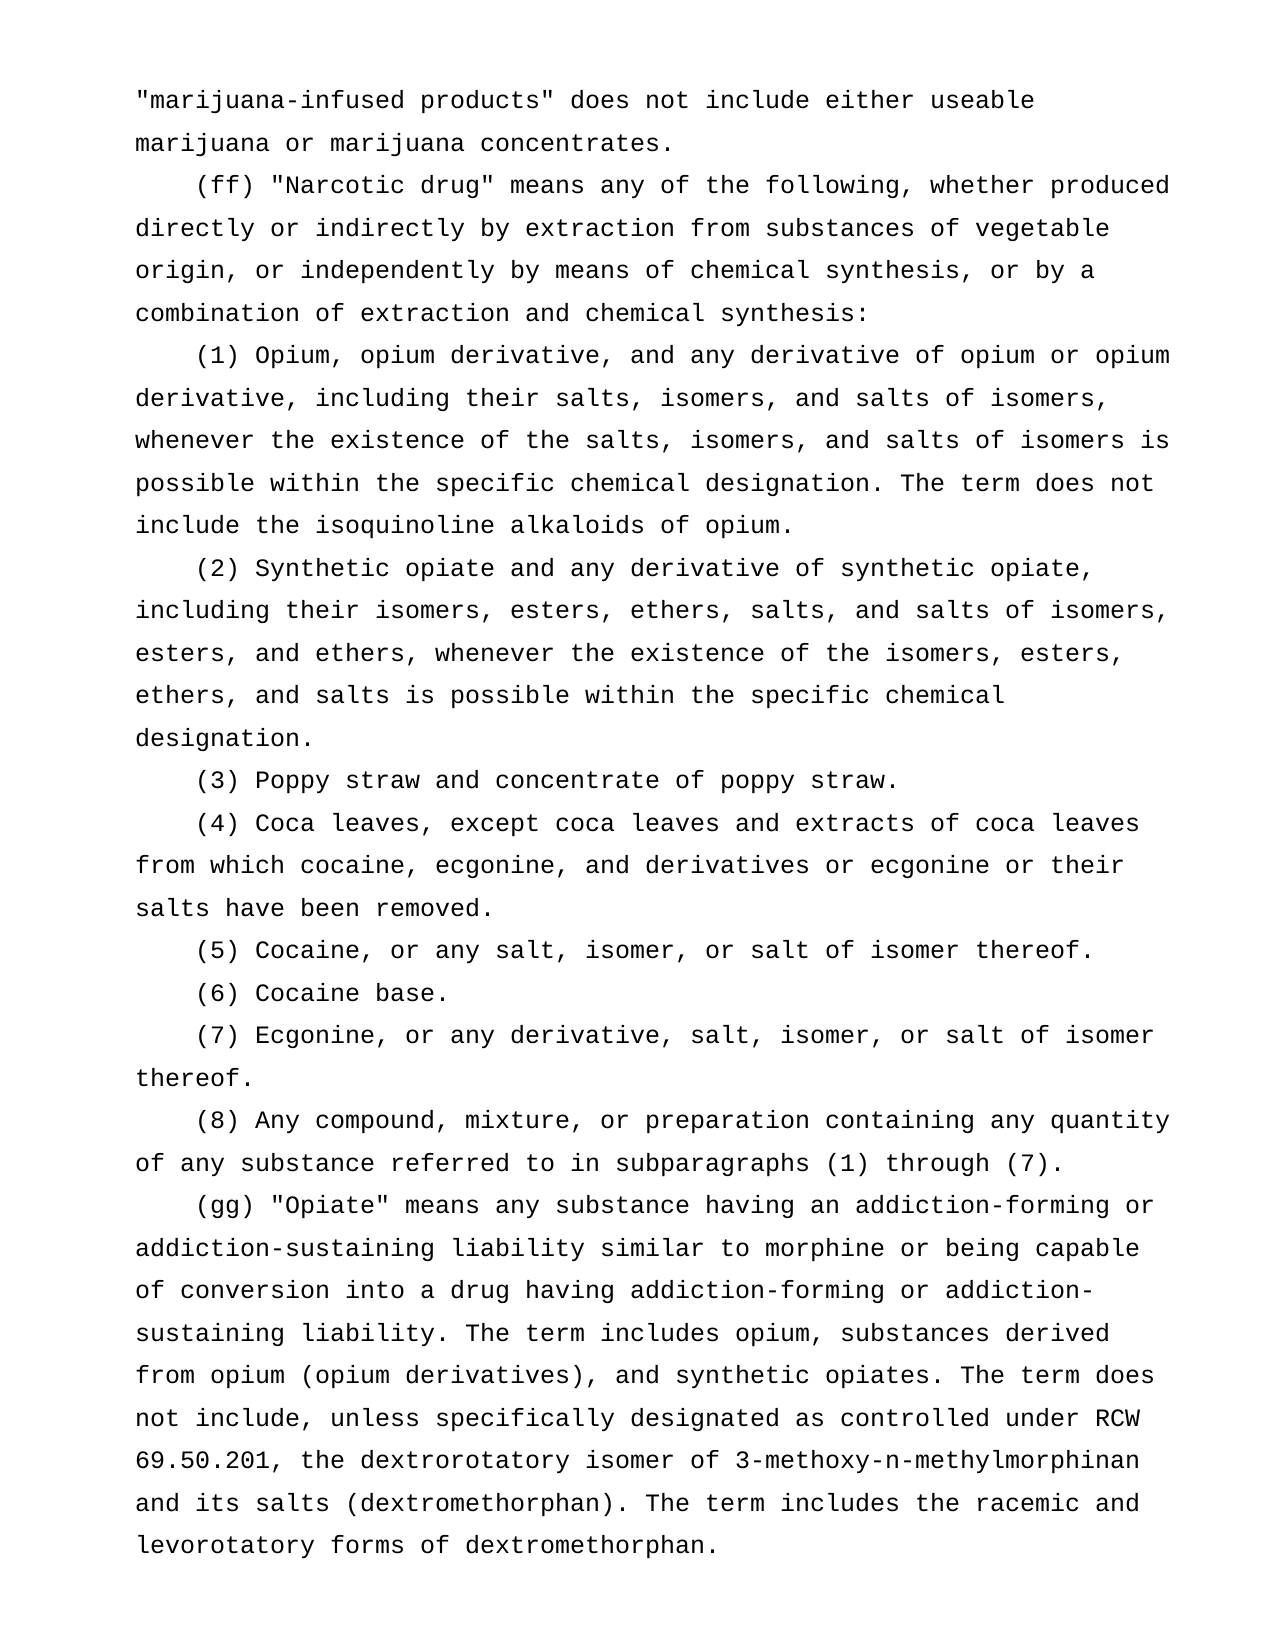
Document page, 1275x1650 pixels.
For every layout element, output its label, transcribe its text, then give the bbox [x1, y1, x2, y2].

text (5) Cocaine, or any salt, isomer, or salt of isomer thereof. [135, 925, 1170, 967]
text (2) Synthetic opiate and any derivative of synthetic opiate, including their isomers, esters, ethers, salts, and salts of isomers, esters, and ethers, whenever the existence of the isomers, esters, ethers, and salts is possible within the specific chemical designation. [135, 542, 1170, 755]
text (8) Any compound, mixture, or preparation containing any quantity of any substance referred to in subparagraphs (1) through (7). [135, 1095, 1170, 1180]
text (3) Poppy straw and concentrate of poppy straw. [135, 755, 1170, 797]
text (7) Ecgonine, or any derivative, salt, isomer, or salt of isomer thereof. [135, 1010, 1170, 1095]
text (1) Opium, opium derivative, and any derivative of opium or opium derivative, including their salts, isomers, and salts of isomers, whenever the existence of the salts, isomers, and salts of isomers is possible within the specific chemical designation. The term does not include the isoquinoline alkaloids of opium. [135, 330, 1170, 542]
text (4) Coca leaves, except coca leaves and extracts of coca leaves from which cocaine, ecgonine, and derivatives or ecgonine or their salts have been removed. [135, 797, 1170, 925]
text (gg) "Opiate" means any substance having an addiction-forming or addiction-sustaining liability similar to morphine or being capable of conversion into a drug having addiction-forming or addiction-sustaining liability. The term includes opium, substances derived from opium (opium derivatives), and synthetic opiates. The term does not include, unless specifically designated as controlled under RCW 69.50.201, the dextrorotatory isomer of 3-methoxy-n-methylmorphinan and its salts (dextromethorphan). The term includes the racemic and levorotatory forms of dextromethorphan. [135, 1180, 1170, 1562]
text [135, 75, 1170, 160]
text (6) Cocaine base. [135, 967, 1170, 1010]
text (ff) "Narcotic drug" means any of the following, whether produced directly or indirectly by extraction from substances of vegetable origin, or independently by means of chemical synthesis, or by a combination of extraction and chemical synthesis: [135, 160, 1170, 330]
